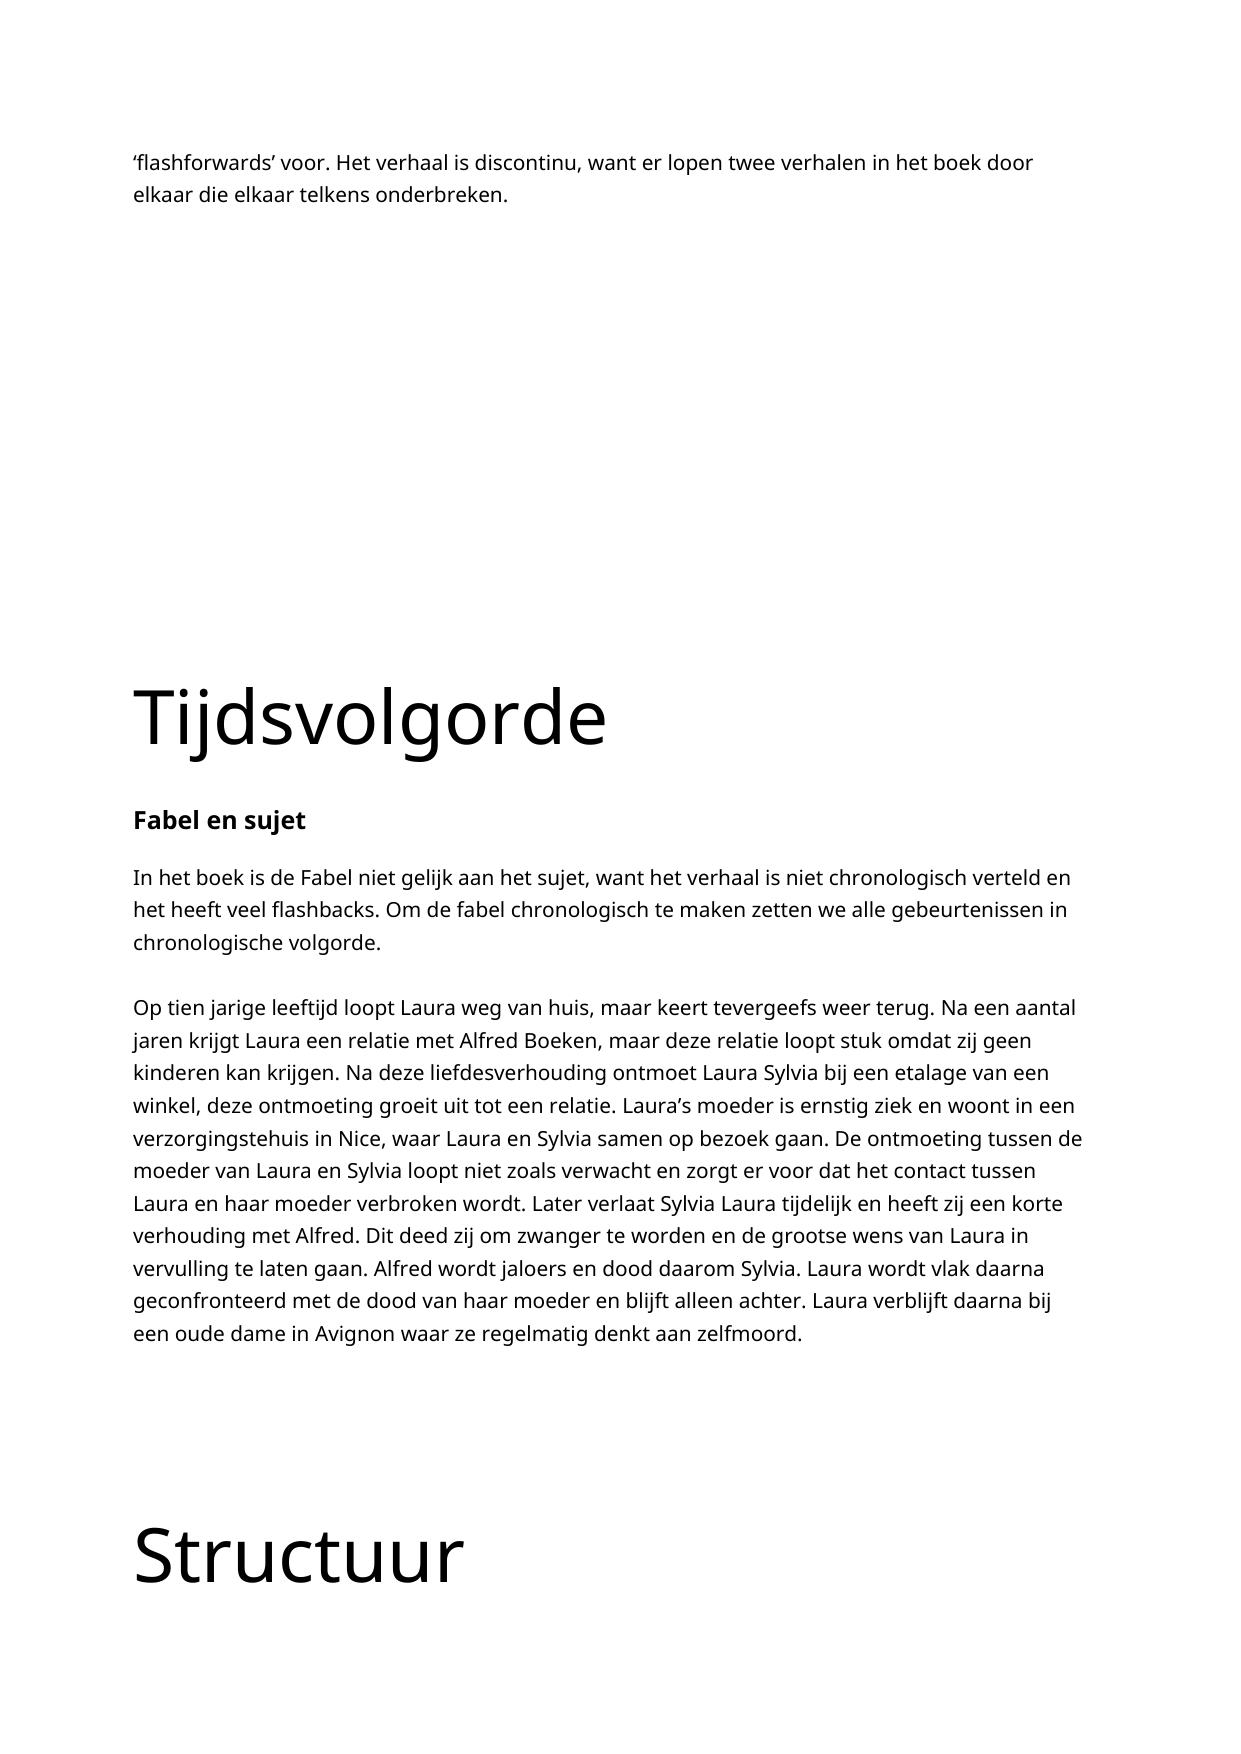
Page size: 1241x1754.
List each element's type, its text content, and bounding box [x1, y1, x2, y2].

text Tijdsvolgorde [133, 664, 1093, 767]
text Fabel en sujet [133, 803, 1093, 837]
list In het boek is de Fabel niet gelijk aan het sujet, want het verhaal is niet chronologisch verteld en het heeft veel flashbacks. Om de fabel chronologisch te maken zetten we alle gebeurtenissen in chronologische volgorde. Op tien jarige leeftijd loopt Laura weg van huis, maar keert tevergeefs weer terug. Na een aantal jaren krijgt Laura een relatie met Alfred Boeken, maar deze relatie loopt stuk omdat zij geen kinderen kan krijgen. Na deze liefdesverhouding ontmoet Laura Sylvia bij een etalage van een winkel, deze ontmoeting groeit uit tot een relatie. Laura’s moeder is ernstig ziek en woont in een verzorgingstehuis in Nice, waar Laura en Sylvia samen op bezoek gaan. De ontmoeting tussen de moeder van Laura en Sylvia loopt niet zoals verwacht en zorgt er voor dat het contact tussen Laura en haar moeder verbroken wordt. Later verlaat Sylvia Laura tijdelijk en heeft zij een korte verhouding met Alfred. Dit deed zij om zwanger te worden en de grootse wens van Laura in vervulling te laten gaan. Alfred wordt jaloers en dood daarom Sylvia. Laura wordt vlak daarna geconfronteerd met de dood van haar moeder en blijft alleen achter. Laura verblijft daarna bij een oude dame in Avignon waar ze regelmatig denkt aan zelfmoord. [133, 863, 1093, 1445]
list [133, 148, 1093, 209]
text Structuur [133, 1503, 1093, 1605]
